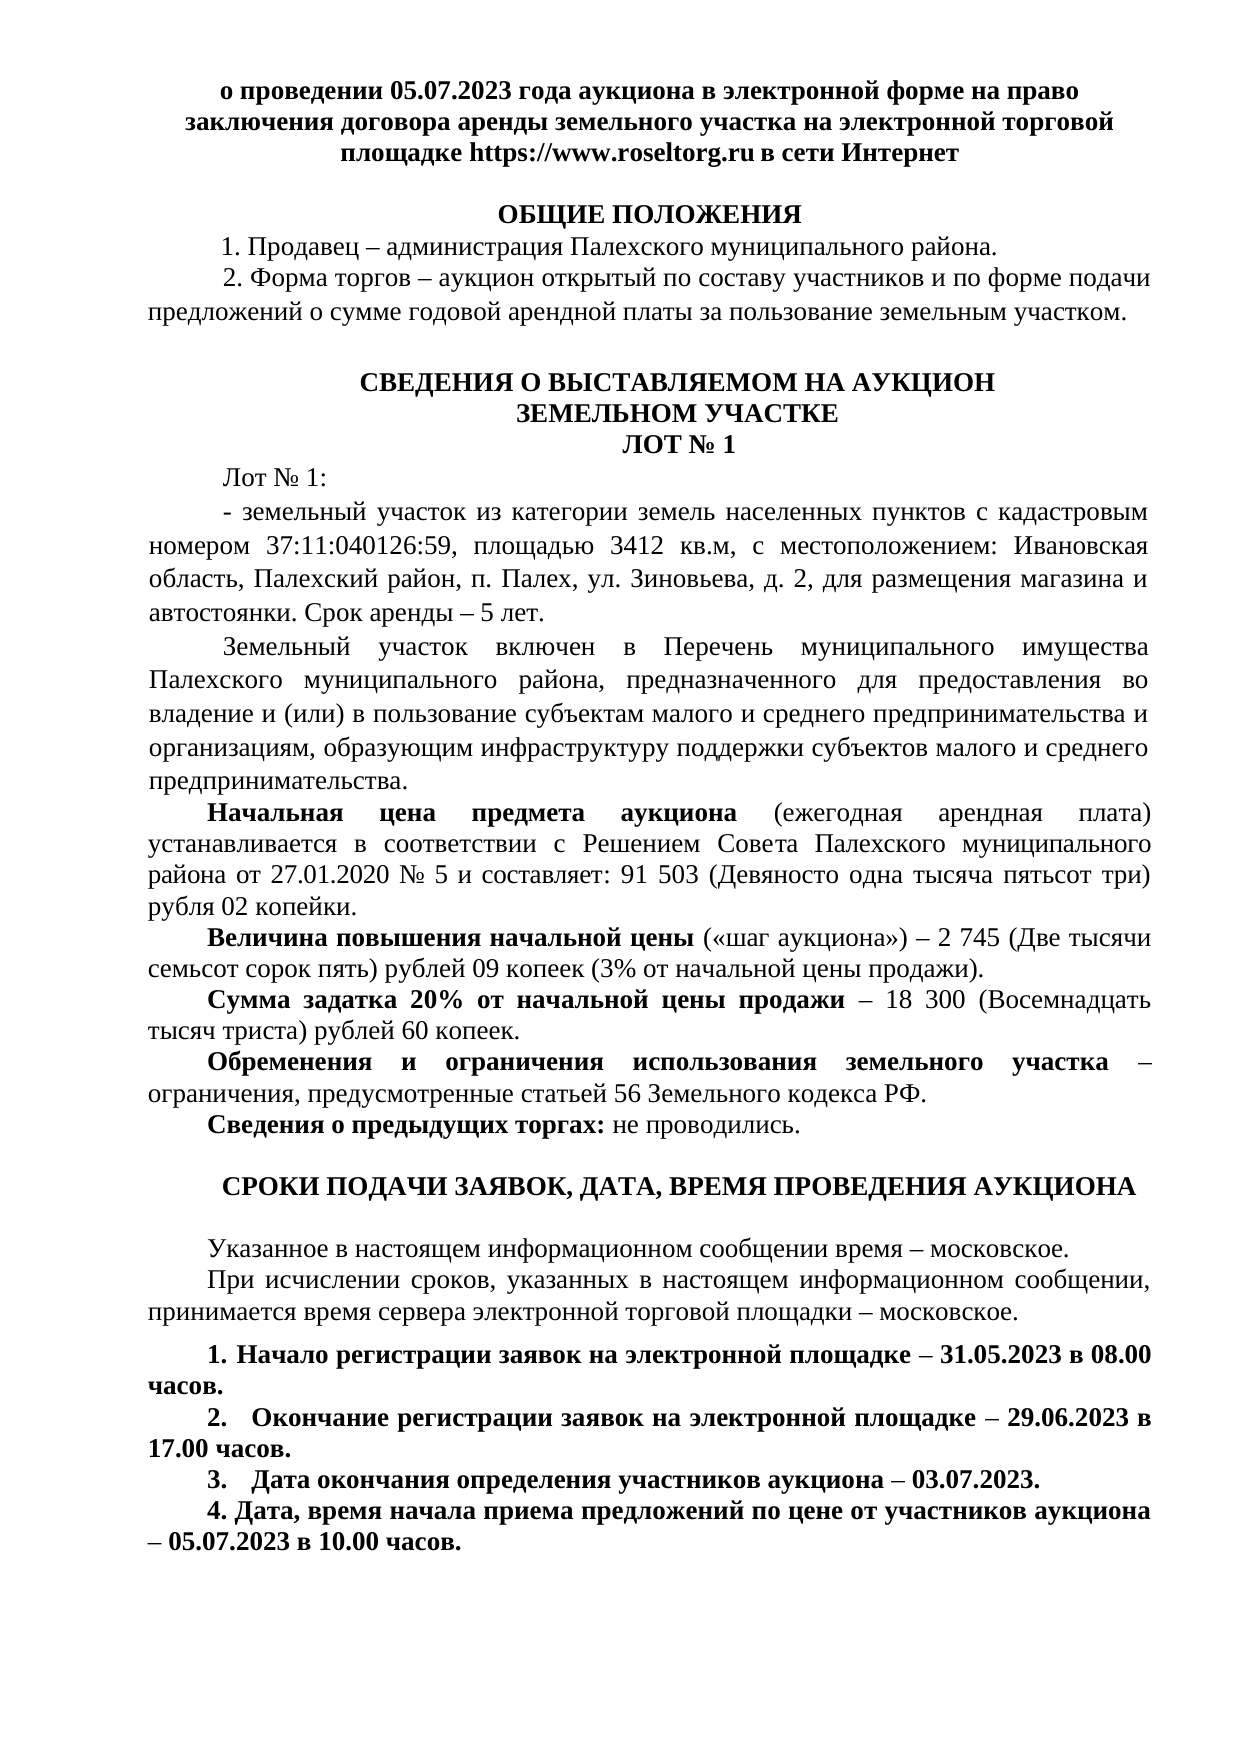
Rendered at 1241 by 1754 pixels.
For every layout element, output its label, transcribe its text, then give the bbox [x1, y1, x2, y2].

text Величина повышения начальной цены («шаг аукциона») – 2 745 (Две тысячи семьсот сорок пять) рублей 09 копеек (3% от начальной цены продажи). [148, 921, 1152, 983]
list Окончание регистрации заявок на электронной площадке – 29.06.2023 в 17.00 часов. [148, 1401, 1152, 1463]
text земельном участке [148, 397, 1148, 428]
text Лот № 1: [149, 460, 1150, 493]
list Дата окончания определения участников аукциона – 03.07.2023. [148, 1463, 1152, 1494]
text 1. Продавец – администрация Палехского муниципального района. [148, 229, 1152, 261]
text 2. Форма торгов – аукцион открытый по составу участников и по форме подачи предложений о сумме годовой арендной платы за пользование земельным участком. [148, 261, 1152, 326]
text - земельный участок из категории земель населенных пунктов с кадастровым номером 37:11:040126:59, площадью 3412 кв.м, с местоположением: Ивановская область, Палехский район, п. Палех, ул. Зиновьева, д. 2, для размещения магазина и автостоянки. Срок аренды – 5 лет. [149, 494, 1150, 628]
text ОБЩИЕ ПОЛОЖЕНИЯ [148, 198, 1152, 229]
text 4. Дата, время начала приема предложений по цене от участников аукциона – 05.07.2023 в 10.00 часов. [148, 1494, 1152, 1556]
text При исчислении сроков, указанных в настоящем информационном сообщении, принимается время сервера электронной торговой площадки – московское. [148, 1263, 1152, 1326]
text Земельный участок включен в Перечень муниципального имущества Палехского муниципального района, предназначенного для предоставления во владение и (или) в пользование субъектам малого и среднего предпринимательства и организациям, образующим инфраструктуру поддержки субъектов малого и среднего предпринимательства. [149, 629, 1150, 796]
list Начало регистрации заявок на электронной площадке – 31.05.2023 в 08.00 часов. [148, 1338, 1152, 1401]
text Начальная цена предмета аукциона (ежегодная арендная плата) устанавливается в соответствии с Решением Совета Палехского муниципального района от 27.01.2020 № 5 и составляет: 91 503 (Девяносто одна тысяча пятьсот три) рубля 02 копейки. [148, 796, 1152, 921]
text о проведении 05.07.2023 года аукциона в электронной форме на право заключения договора аренды земельного участка на электронной торговой площадке https://www.roseltorg.ru в сети Интернет [148, 74, 1152, 167]
text Сведения о выставляемОМ на аукцион [148, 366, 1148, 397]
text Сроки подачи заявок, дата, время проведения аукциона [148, 1170, 1152, 1201]
text Сумма задатка 20% от начальной цены продажи – 18 300 (Восемнадцать тысяч триста) рублей 60 копеек. [148, 983, 1152, 1046]
text ЛОТ № 1 [148, 428, 1152, 459]
text Указанное в настоящем информационном сообщении время – московское. [148, 1232, 1152, 1263]
text Обременения и ограничения использования земельного участка – ограничения, предусмотренные статьей 56 Земельного кодекса РФ. [148, 1046, 1152, 1108]
text Сведения о предыдущих торгах: не проводились. [148, 1108, 1152, 1139]
